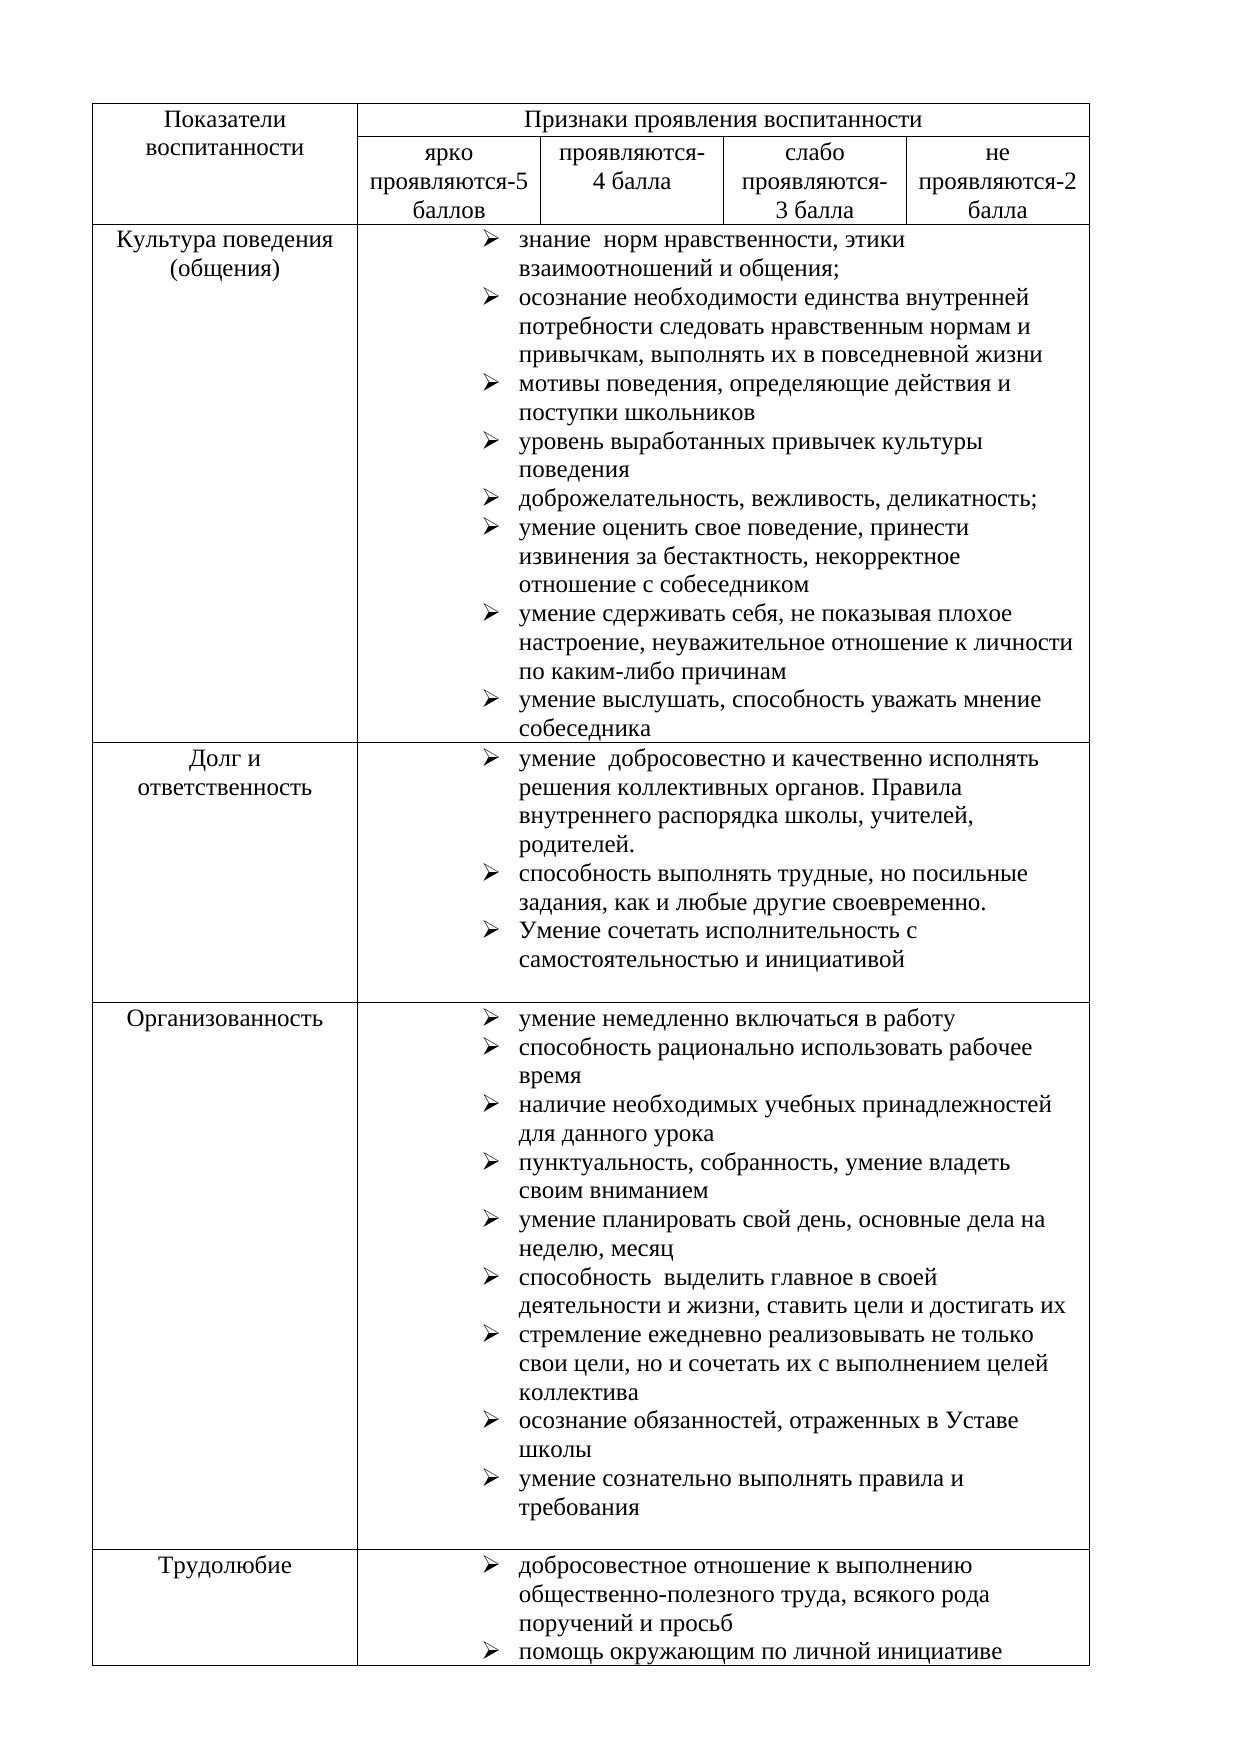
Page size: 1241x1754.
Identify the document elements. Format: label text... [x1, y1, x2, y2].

table_cell не проявляются-2 балла [907, 137, 1089, 223]
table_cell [358, 1550, 1089, 1665]
table_cell ярко проявляются-5 баллов [358, 137, 540, 223]
table_cell проявляются- 4 балла [541, 137, 723, 223]
table_header Признаки проявления воспитанности [358, 104, 1089, 136]
table_cell Культура поведения (общения) [93, 225, 357, 742]
table_cell слабо проявляются- 3 балла [724, 137, 906, 223]
table_cell Организованность [93, 1003, 357, 1549]
table_cell Трудолюбие [93, 1550, 357, 1665]
table_cell знание норм нравственности, этики взаимоотношений и общения; осознание необходимости единства внутренней потребности следовать нравственным нормам и привычкам, выполнять их в повседневной жизни мотивы поведения, определяющие действия и поступки школьников уровень выработанных привычек культуры поведения доброжелательность, вежливость, деликатность; умение оценить свое поведение, принести извинения за бестактность, некорректное отношение с собеседником умение сдерживать себя, не показывая плохое настроение, неуважительное отношение к личности по каким-либо причинам умение выслушать, способность уважать мнение собеседника [358, 225, 1089, 742]
table_header Показатели воспитанности [93, 104, 357, 223]
table_cell умение добросовестно и качественно исполнять решения коллективных органов. Правила внутреннего распорядка школы, учителей, родителей. способность выполнять трудные, но посильные задания, как и любые другие своевременно. Умение сочетать исполнительность с самостоятельностью и инициативой [358, 743, 1089, 1002]
table_cell Долг и ответственность [93, 743, 357, 1002]
table_cell умение немедленно включаться в работу способность рационально использовать рабочее время наличие необходимых учебных принадлежностей для данного урока пунктуальность, собранность, умение владеть своим вниманием умение планировать свой день, основные дела на неделю, месяц способность выделить главное в своей деятельности и жизни, ставить цели и достигать их стремление ежедневно реализовывать не только свои цели, но и сочетать их с выполнением целей коллектива осознание обязанностей, отраженных в Уставе школы умение сознательно выполнять правила и требования [358, 1003, 1089, 1549]
